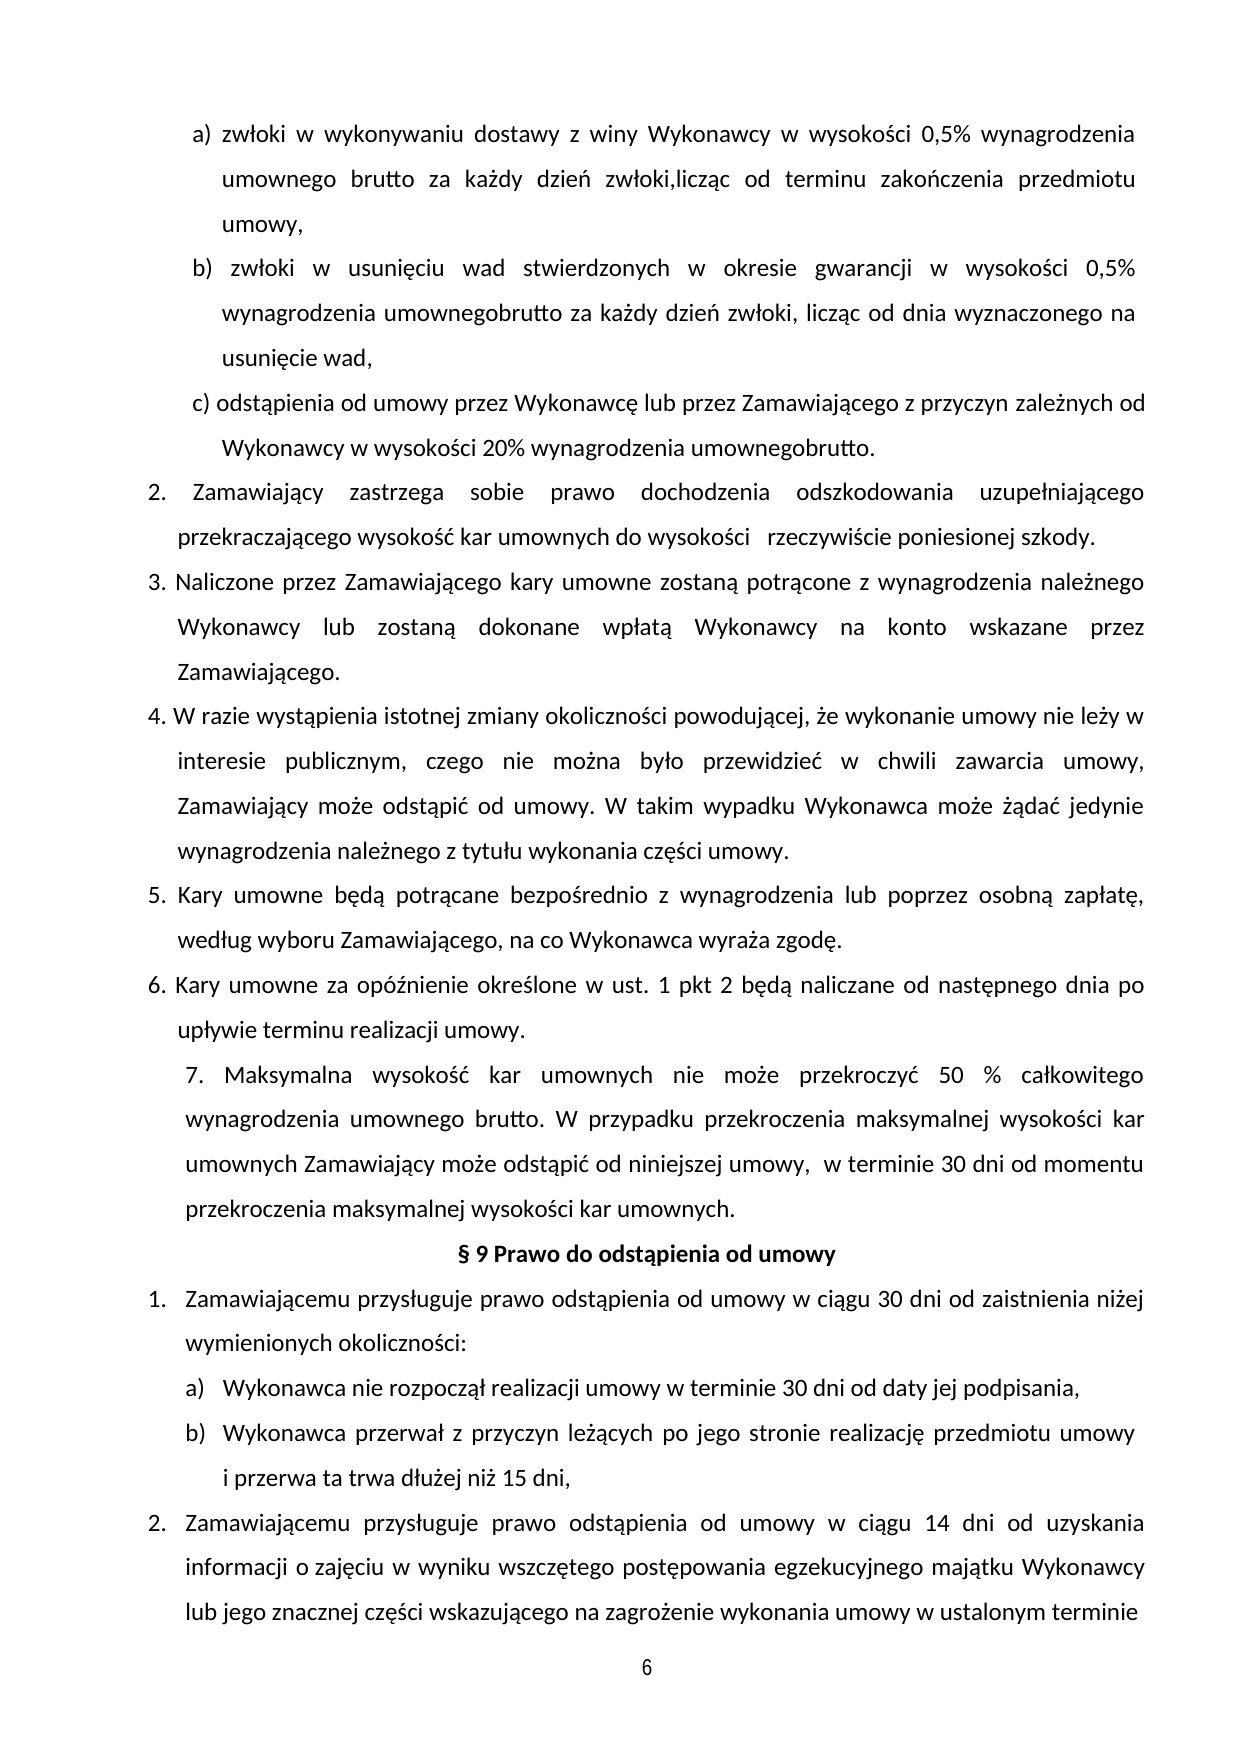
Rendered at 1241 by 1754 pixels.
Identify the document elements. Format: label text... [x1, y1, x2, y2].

text 3. Naliczone przez Zamawiającego kary umowne zostaną potrącone z wynagrodzenia należnego Wykonawcy lub zostaną dokonane wpłatą Wykonawcy na konto wskazane przez Zamawiającego. [148, 566, 1146, 686]
text 5. Kary umowne będą potrącane bezpośrednio z wynagrodzenia lub poprzez osobną zapłatę, według wyboru Zamawiającego, na co Wykonawca wyraża zgodę. [148, 879, 1146, 955]
list Wykonawca przerwał z przyczyn leżących po jego stronie realizację przedmiotu umowy i przerwa ta trwa dłużej niż 15 dni, [185, 1417, 1146, 1492]
text § 9 Prawo do odstąpienia od umowy [148, 1238, 1146, 1268]
text 7. Maksymalna wysokość kar umownych nie może przekroczyć 50 % całkowitego wynagrodzenia umownego brutto. W przypadku przekroczenia maksymalnej wysokości kar umownych Zamawiający może odstąpić od niniejszej umowy, w terminie 30 dni od momentu przekroczenia maksymalnej wysokości kar umownych. [185, 1059, 1146, 1224]
text b) zwłoki w usunięciu wad stwierdzonych w okresie gwarancji w wysokości 0,5% wynagrodzenia umownegobrutto za każdy dzień zwłoki, licząc od dnia wyznaczonego na usunięcie wad, [192, 252, 1137, 373]
list Wykonawca nie rozpoczął realizacji umowy w terminie 30 dni od daty jej podpisania, [185, 1372, 1146, 1403]
text 2. Zamawiający zastrzega sobie prawo dochodzenia odszkodowania uzupełniającego przekraczającego wysokość kar umownych do wysokości rzeczywiście poniesionej szkody. [148, 476, 1146, 552]
text 6. Kary umowne za opóźnienie określone w ust. 1 pkt 2 będą naliczane od następnego dnia po upływie terminu realizacji umowy. [148, 969, 1146, 1044]
text 4. W razie wystąpienia istotnej zmiany okoliczności powodującej, że wykonanie umowy nie leży w interesie publicznym, czego nie można było przewidzieć w chwili zawarcia umowy, Zamawiający może odstąpić od umowy. W takim wypadku Wykonawca może żądać jedynie wynagrodzenia należnego z tytułu wykonania części umowy. [148, 700, 1146, 865]
text a) zwłoki w wykonywaniu dostawy z winy Wykonawcy w wysokości 0,5% wynagrodzenia umownego brutto za każdy dzień zwłoki,licząc od terminu zakończenia przedmiotu umowy, [192, 118, 1137, 238]
list Zamawiającemu przysługuje prawo odstąpienia od umowy w ciągu 14 dni od uzyskania informacji o zajęciu w wyniku wszczętego postępowania egzekucyjnego majątku Wykonawcy lub jego znacznej części wskazującego na zagrożenie wykonania umowy w ustalonym terminie [148, 1507, 1146, 1627]
list Zamawiającemu przysługuje prawo odstąpienia od umowy w ciągu 30 dni od zaistnienia niżej wymienionych okoliczności: [148, 1283, 1146, 1358]
text c) odstąpienia od umowy przez Wykonawcę lub przez Zamawiającego z przyczyn zależnych od Wykonawcy w wysokości 20% wynagrodzenia umownegobrutto. [192, 387, 1146, 462]
